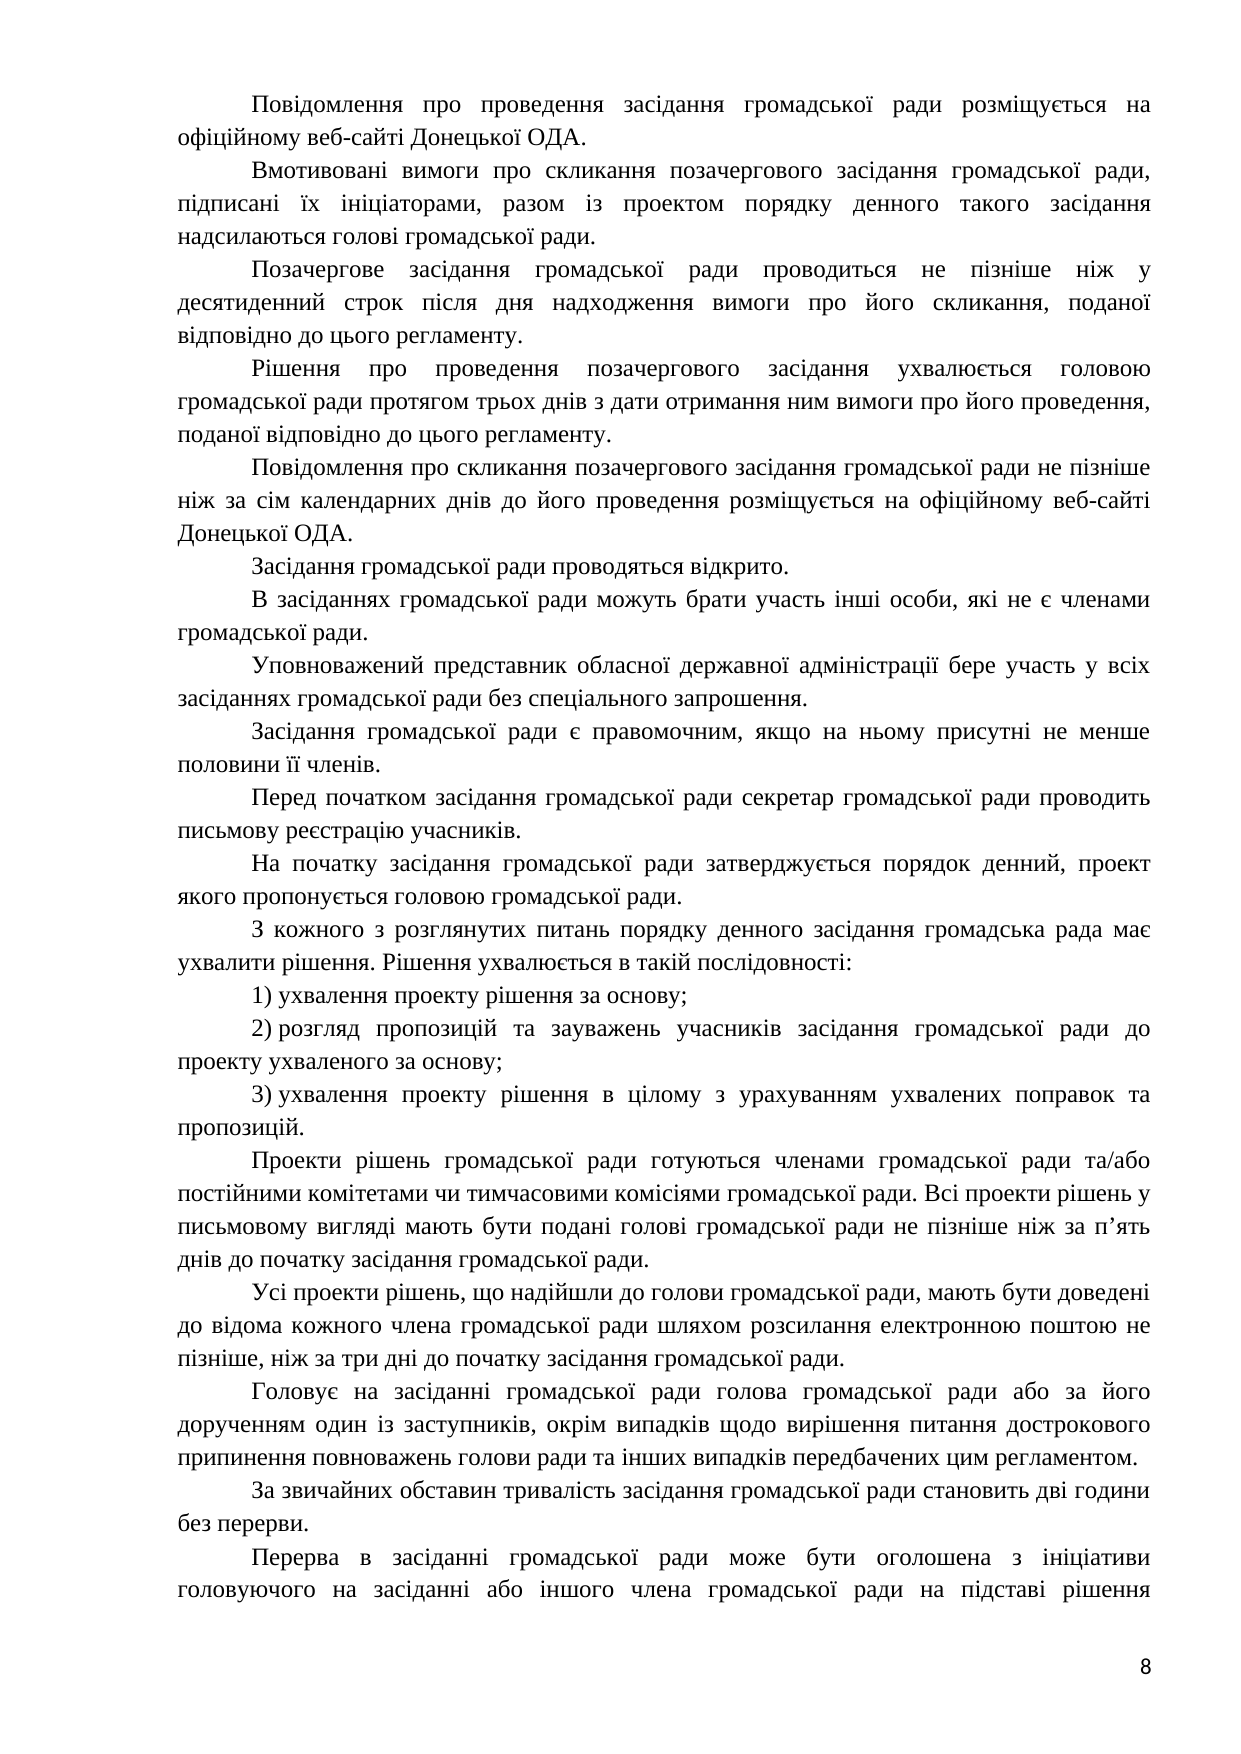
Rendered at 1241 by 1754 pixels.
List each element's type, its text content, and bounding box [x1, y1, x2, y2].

text Засідання громадської ради проводяться відкрито. [177, 551, 1152, 580]
text Рішення про проведення позачергового засідання ухвалюється головою громадської ради протягом трьох днів з дати отримання ним вимоги про його проведення, поданої відповідно до цього регламенту. [177, 353, 1152, 448]
text За звичайних обставин тривалість засідання громадської ради становить дві години без перерви. [177, 1476, 1152, 1537]
text Повідомлення про проведення засідання громадської ради розміщується на офіційному веб-сайті Донецької ОДА. [177, 89, 1152, 150]
text Проекти рішень громадської ради готуються членами громадської ради та/або постійними комітетами чи тимчасовими комісіями громадської ради. Всі проекти рішень у письмовому вигляді мають бути подані голові громадської ради не пізніше ніж за п’ять днів до початку засідання громадської ради. [177, 1145, 1152, 1273]
text Повідомлення про скликання позачергового засідання громадської ради не пізніше ніж за сім календарних днів до його проведення розміщується на офіційному веб-сайті Донецької ОДА. [177, 452, 1152, 547]
text На початку засідання громадської ради затверджується порядок денний, проект якого пропонується головою громадської ради. [177, 848, 1152, 910]
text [177, 1542, 1152, 1603]
text З кожного з розглянутих питань порядку денного засідання громадська рада має ухвалити рішення. Рішення ухвалюється в такій послідовності: [177, 914, 1152, 976]
text Усі проекти рішень, що надійшли до голови громадської ради, мають бути доведені до відома кожного члена громадської ради шляхом розсилання електронною поштою не пізніше, ніж за три дні до початку засідання громадської ради. [177, 1277, 1152, 1372]
text 3) ухвалення проекту рішення в цілому з урахуванням ухвалених поправок та пропозицій. [177, 1079, 1152, 1141]
text В засіданнях громадської ради можуть брати участь інші особи, які не є членами громадської ради. [177, 584, 1152, 646]
text 1) ухвалення проекту рішення за основу; [177, 980, 1152, 1009]
text Вмотивовані вимоги про скликання позачергового засідання громадської ради, підписані їх ініціаторами, разом із проектом порядку денного такого засідання надсилаються голові громадської ради. [177, 155, 1152, 249]
text Головує на засіданні громадської ради голова громадської ради або за його дорученням один із заступників, окрім випадків щодо вирішення питання дострокового припинення повноважень голови ради та інших випадків передбачених цим регламентом. [177, 1376, 1152, 1471]
text Уповноважений представник обласної державної адміністрації бере участь у всіх засіданнях громадської ради без спеціального запрошення. [177, 650, 1152, 712]
text Позачергове засідання громадської ради проводиться не пізніше ніж у десятиденний строк після дня надходження вимоги про його скликання, поданої відповідно до цього регламенту. [177, 254, 1152, 348]
text Перед початком засідання громадської ради секретар громадської ради проводить письмову реєстрацію учасників. [177, 782, 1152, 844]
text Засідання громадської ради є правомочним, якщо на ньому присутні не менше половини її членів. [177, 716, 1152, 778]
text 2) розгляд пропозицій та зауважень учасників засідання громадської ради до проекту ухваленого за основу; [177, 1013, 1152, 1075]
